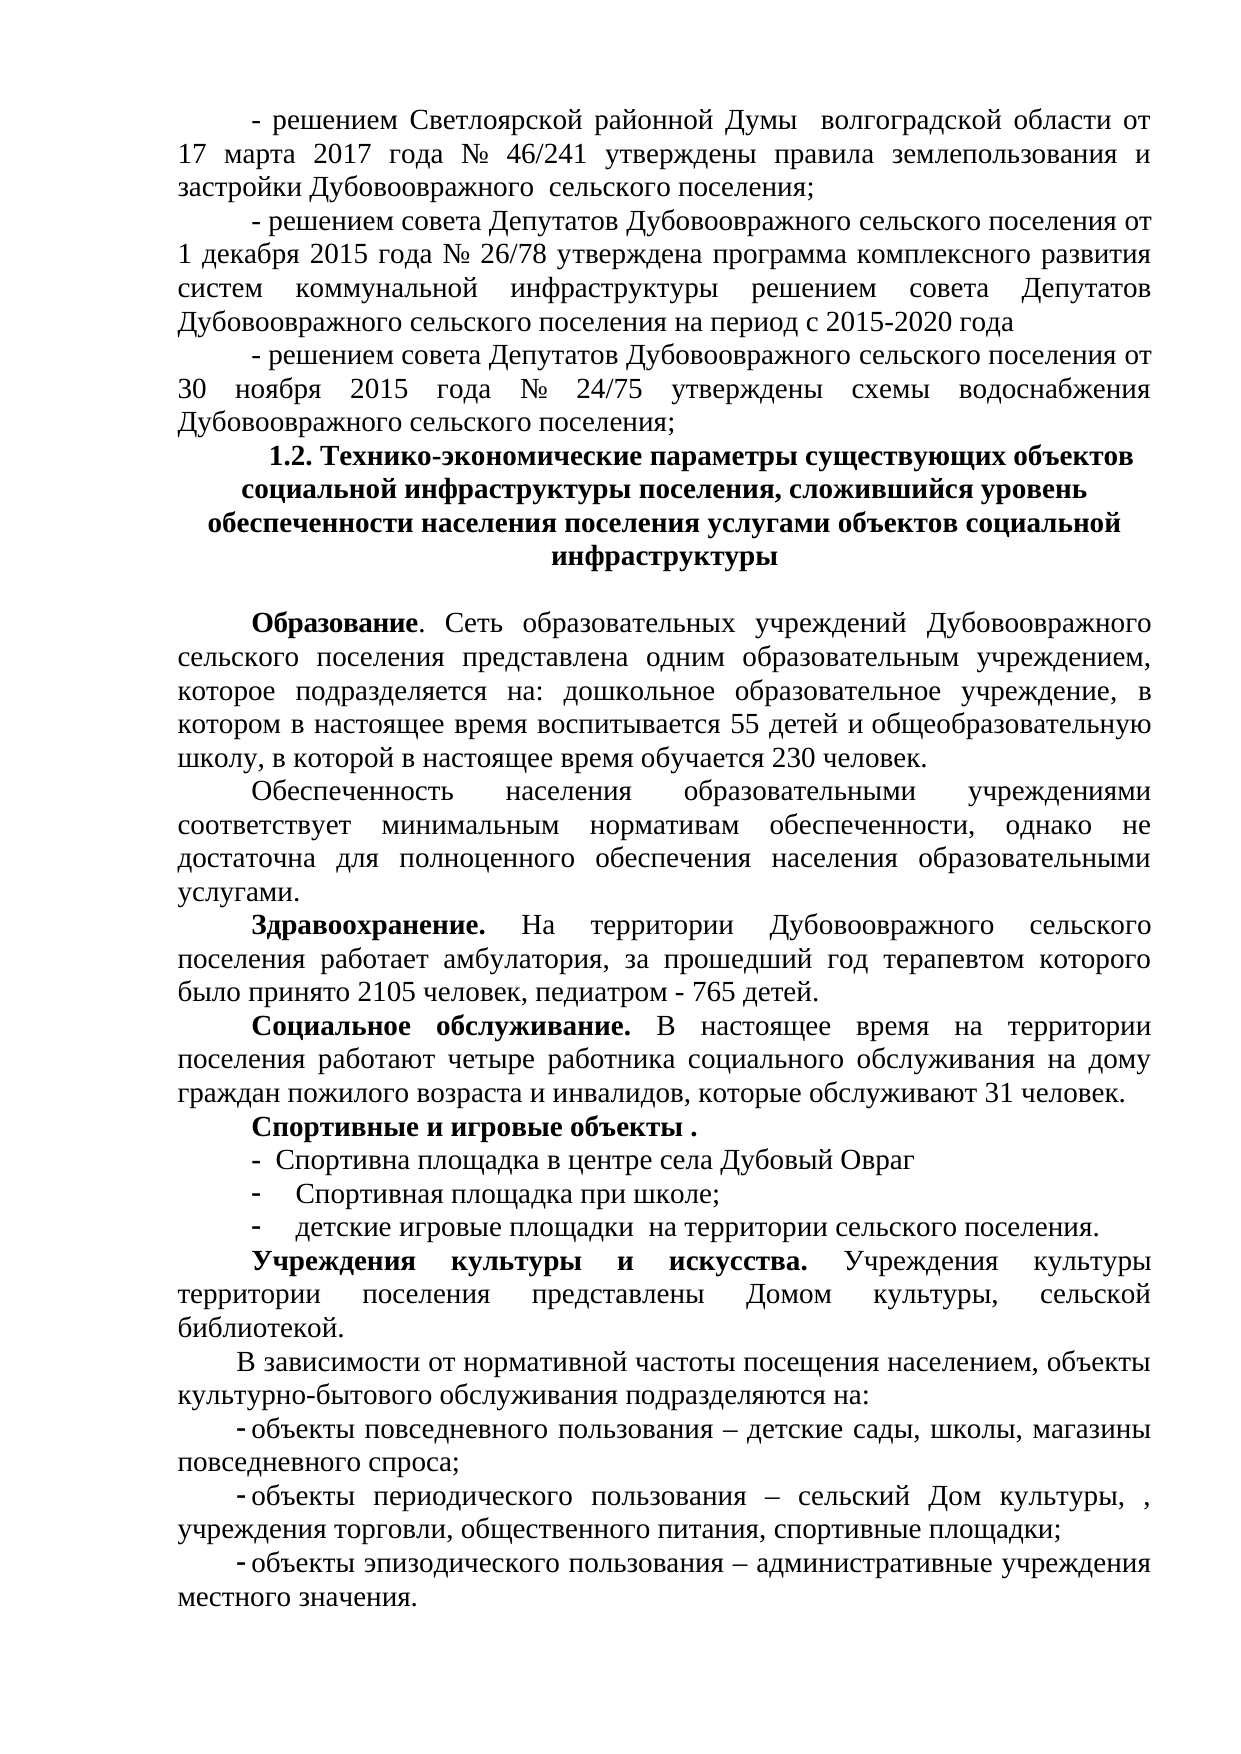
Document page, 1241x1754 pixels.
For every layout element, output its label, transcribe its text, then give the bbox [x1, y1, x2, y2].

list объекты периодического пользования – сельский Дом культуры, , учреждения торговли, общественного питания, спортивные площадки; [177, 1478, 1152, 1545]
text Социальное обслуживание. В настоящее время на территории поселения работают четыре работника социального обслуживания на дому граждан пожилого возраста и инвалидов, которые обслуживают 31 человек. [177, 1008, 1152, 1109]
text 1.2. Технико-экономические параметры существующих объектов социальной инфраструктуры поселения, сложившийся уровень обеспеченности населения поселения услугами объектов социальной инфраструктуры [177, 438, 1152, 572]
text - Спортивна площадка в центре села Дубовый Овраг [177, 1142, 1152, 1176]
text В зависимости от нормативной частоты посещения населением, объекты культурно-бытового обслуживания подразделяются на: [177, 1344, 1152, 1411]
text - решением совета Депутатов Дубовоовражного сельского поселения от 1 декабря 2015 года № 26/78 утверждена программа комплексного развития систем коммунальной инфраструктуры решением совета Депутатов Дубовоовражного сельского поселения на период с 2015-2020 года [177, 203, 1152, 337]
text - решением Светлоярской районной Думы волгоградской области от 17 марта 2017 года № 46/241 утверждены правила землепользования и застройки Дубовоовражного сельского поселения; [177, 102, 1152, 203]
list объекты эпизодического пользования – административные учреждения местного значения. [177, 1545, 1152, 1612]
list детские игровые площадки на территории сельского поселения. [177, 1209, 1152, 1243]
list объекты повседневного пользования – детские сады, школы, магазины повседневного спроса; [177, 1411, 1152, 1478]
text Спортивные и игровые объекты . [177, 1109, 1152, 1142]
text Образование. Сеть образовательных учреждений Дубовоовражного сельского поселения представлена одним образовательным учреждением, которое подразделяется на: дошкольное образовательное учреждение, в котором в настоящее время воспитывается 55 детей и общеобразовательную школу, в которой в настоящее время обучается 230 человек. [177, 606, 1152, 773]
text Учреждения культуры и искусства. Учреждения культуры территории поселения представлены Домом культуры, сельской библиотекой. [177, 1243, 1152, 1344]
text Обеспеченность населения образовательными учреждениями соответствует минимальным нормативам обеспеченности, однако не достаточна для полноценного обеспечения населения образовательными услугами. [177, 773, 1152, 907]
list Спортивная площадка при школе; [177, 1176, 1152, 1209]
text - решением совета Депутатов Дубовоовражного сельского поселения от 30 ноября 2015 года № 24/75 утверждены схемы водоснабжения Дубовоовражного сельского поселения; [177, 337, 1152, 438]
text Здравоохранение. На территории Дубовоовражного сельского поселения работает амбулатория, за прошедший год терапевтом которого было принято 2105 человек, педиатром - 765 детей. [177, 907, 1152, 1008]
